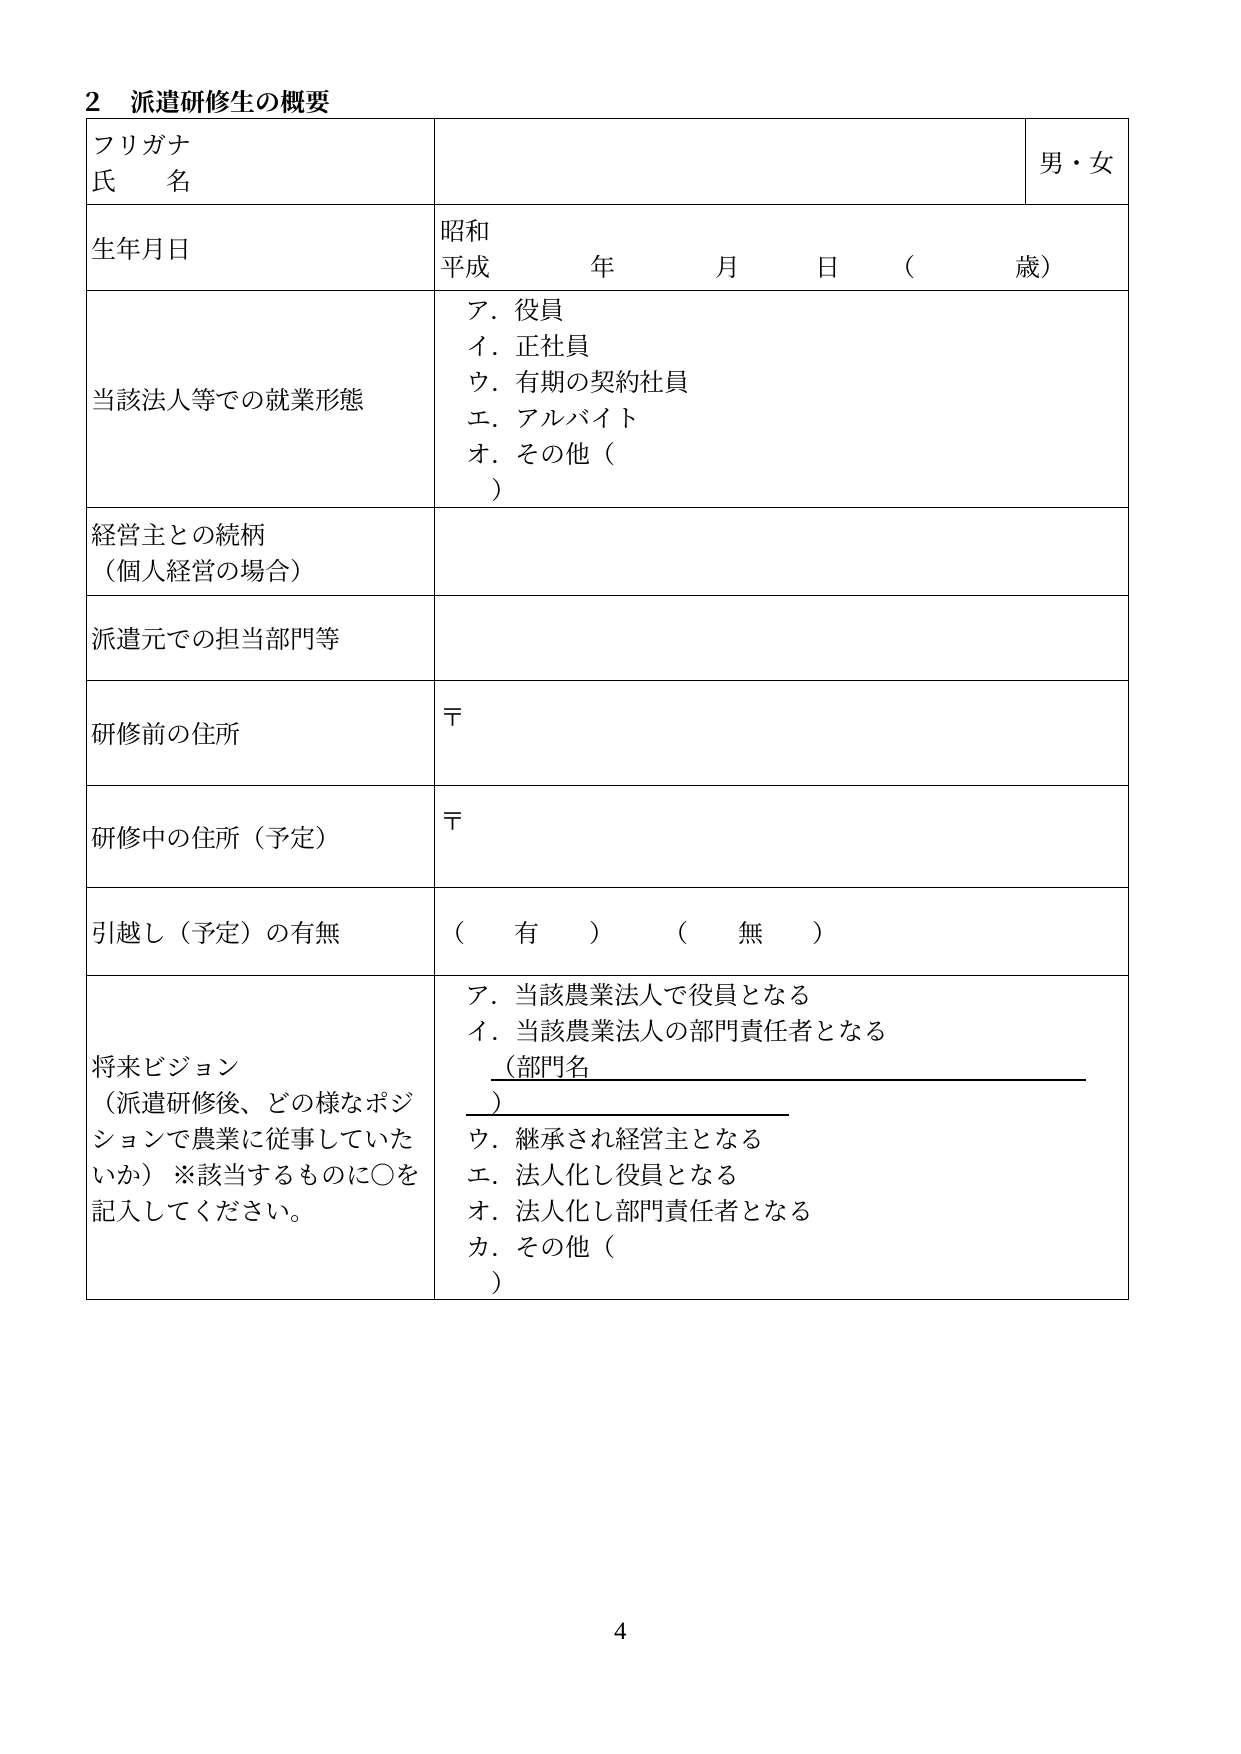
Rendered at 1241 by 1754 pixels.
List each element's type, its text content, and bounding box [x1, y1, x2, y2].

table_cell ア．役員 イ．正社員 ウ．有期の契約社員 エ．アルバイト オ．その他（ ） [435, 291, 1128, 507]
table_cell 引越し（予定）の有無 [87, 888, 434, 975]
table_header 男・女 [1026, 119, 1128, 203]
table_cell [435, 508, 1128, 595]
table_cell 研修中の住所（予定） [87, 786, 434, 887]
table_cell 将来ビジョン （派遣研修後、どの様なポジションで農業に従事していたいか） ※該当するものに○を記入してください。 [87, 976, 434, 1299]
table_cell （ 有 ） （ 無 ） [435, 888, 1128, 975]
table_cell 〒 [435, 681, 1128, 784]
table_cell 昭和 平成 年 月 日 （ 歳） [435, 205, 1128, 290]
table_cell 〒 [435, 786, 1128, 887]
table_cell 生年月日 [87, 205, 434, 290]
text ２ 派遣研修生の概要 [80, 82, 1160, 118]
table_header フリガナ 氏 名 [87, 119, 434, 203]
table_header [435, 119, 1025, 203]
table_cell 当該法人等での就業形態 [87, 291, 434, 507]
table_cell ア．当該農業法人で役員となる イ．当該農業法人の部門責任者となる （部門名 ） ウ．継承され経営主となる エ．法人化し役員となる オ．法人化し部門責任者となる カ．その他（ ） [435, 976, 1128, 1299]
table_cell [435, 596, 1128, 680]
table_cell 経営主との続柄 （個人経営の場合） [87, 508, 434, 595]
table_cell 研修前の住所 [87, 681, 434, 784]
table_cell 派遣元での担当部門等 [87, 596, 434, 680]
